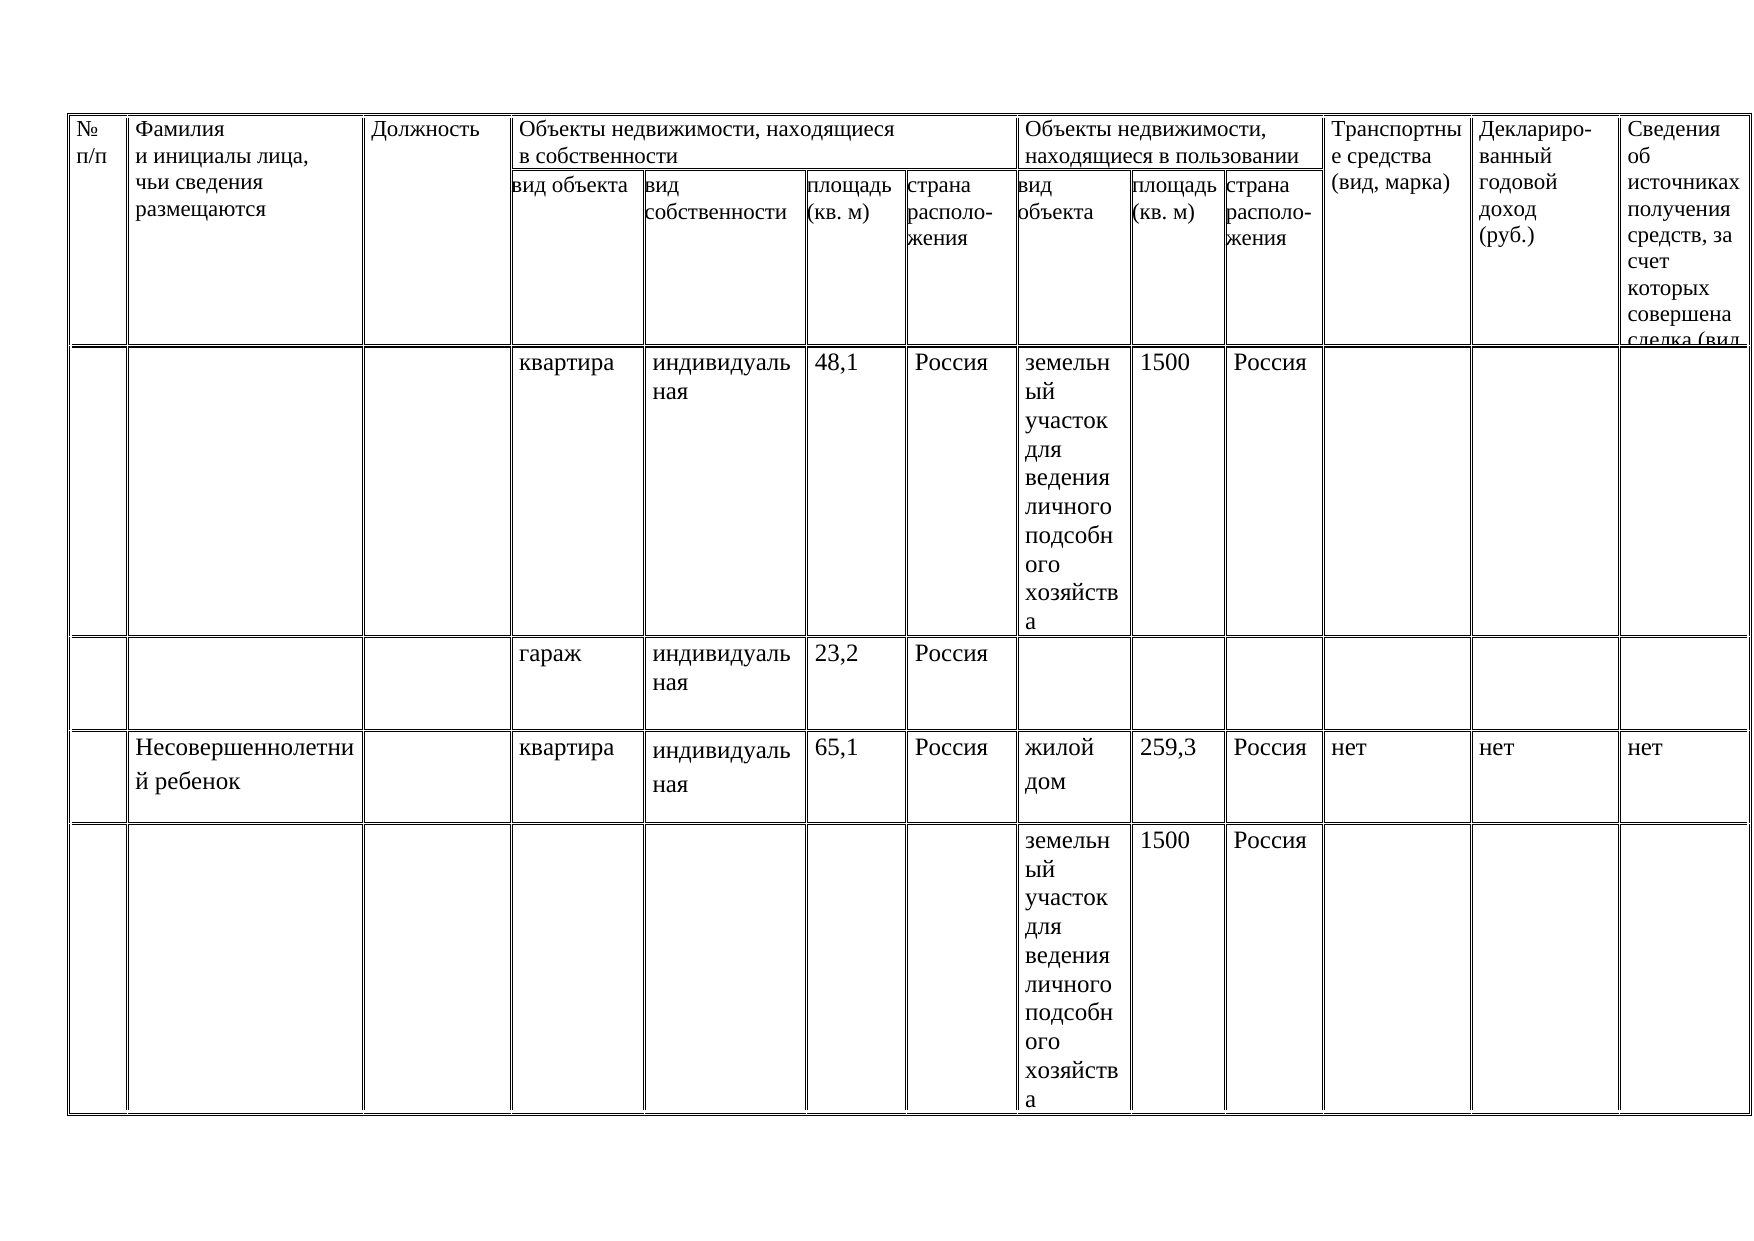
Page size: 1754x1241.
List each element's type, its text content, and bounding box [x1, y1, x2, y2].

table_cell [807, 822, 907, 1112]
table_cell страна располо-жения [1227, 171, 1322, 344]
table_cell индивидуальная [646, 638, 805, 728]
table_cell [363, 825, 511, 1112]
table_cell Россия [1227, 732, 1322, 822]
table_cell 23,2 [808, 638, 905, 728]
table_cell квартира [513, 732, 643, 822]
table_cell земельный участок для ведения личного подсобного хозяйства [1019, 348, 1130, 635]
table_cell Россия [1226, 825, 1323, 1112]
table_header № п/п [70, 116, 127, 344]
table_cell индивидуальная [646, 348, 805, 635]
table_cell квартира [513, 348, 643, 635]
table_cell [1133, 638, 1224, 728]
table_header Объекты недвижимости, находящиеся в собственности [511, 116, 1017, 168]
table_cell нет [1473, 732, 1618, 822]
table_cell Несовершеннолетний ребенок [129, 732, 362, 822]
table_cell [365, 348, 510, 635]
table_header Фамилия и инициалы лица, чьи сведения размещаются [127, 116, 363, 344]
table_cell Россия [908, 732, 1016, 822]
table_cell [511, 825, 644, 1112]
table_cell [1325, 638, 1470, 728]
table_cell [365, 732, 510, 822]
table_cell нет [1621, 729, 1749, 822]
table_cell Россия [1227, 348, 1322, 635]
table_cell [129, 348, 362, 635]
table_cell жилой дом [1019, 732, 1130, 822]
table_cell 259,3 [1133, 732, 1224, 822]
table_cell 1500 [1133, 348, 1224, 635]
table_cell 1500 [1132, 822, 1226, 1112]
table_cell площадь (кв. м) [1133, 171, 1224, 344]
table_cell страна располо-жения [908, 171, 1016, 344]
table_cell индивидуальная [646, 732, 805, 822]
table_cell [1473, 638, 1618, 728]
table_cell [70, 822, 127, 1112]
table_cell [1227, 638, 1322, 728]
table_cell земельный участок для ведения личного подсобного хозяйства [1017, 822, 1132, 1112]
table_cell [907, 825, 1017, 1112]
table_cell [1324, 825, 1471, 1112]
table_cell [1471, 825, 1619, 1112]
table_cell [1619, 822, 1749, 1112]
table_cell [365, 638, 510, 728]
table_cell нет [1325, 732, 1470, 822]
table_cell [69, 344, 127, 635]
table_cell 65,1 [808, 732, 905, 822]
table_cell [644, 822, 807, 1112]
table_cell Россия [908, 638, 1016, 728]
table_cell 48,1 [808, 348, 905, 635]
table_cell [1619, 344, 1751, 635]
table_header Деклариро-ванный годовой доход (руб.) [1471, 116, 1619, 344]
table_cell [1325, 348, 1470, 635]
table_cell [1473, 348, 1618, 635]
table_cell вид объекта [513, 171, 643, 344]
table_cell [129, 638, 362, 728]
table_cell гараж [513, 638, 643, 728]
table_header Транспортные средства (вид, марка) [1324, 116, 1471, 344]
table_cell [70, 729, 126, 822]
table_header Объекты недвижимости, находящиеся в пользовании [1017, 116, 1323, 168]
table_cell площадь (кв. м) [808, 171, 905, 344]
table_cell [1019, 638, 1130, 728]
table_cell [69, 635, 127, 728]
table_cell [1619, 635, 1751, 728]
table_cell вид объекта [1019, 171, 1130, 344]
table_cell [127, 825, 363, 1112]
table_header Должность [363, 116, 511, 344]
table_cell вид собственности [646, 171, 805, 344]
table_header Сведения об источниках получения средств, за счет которых совершена сделка (вид приобретенного имущества, источники) [1619, 116, 1749, 344]
table_cell Россия [908, 348, 1016, 635]
